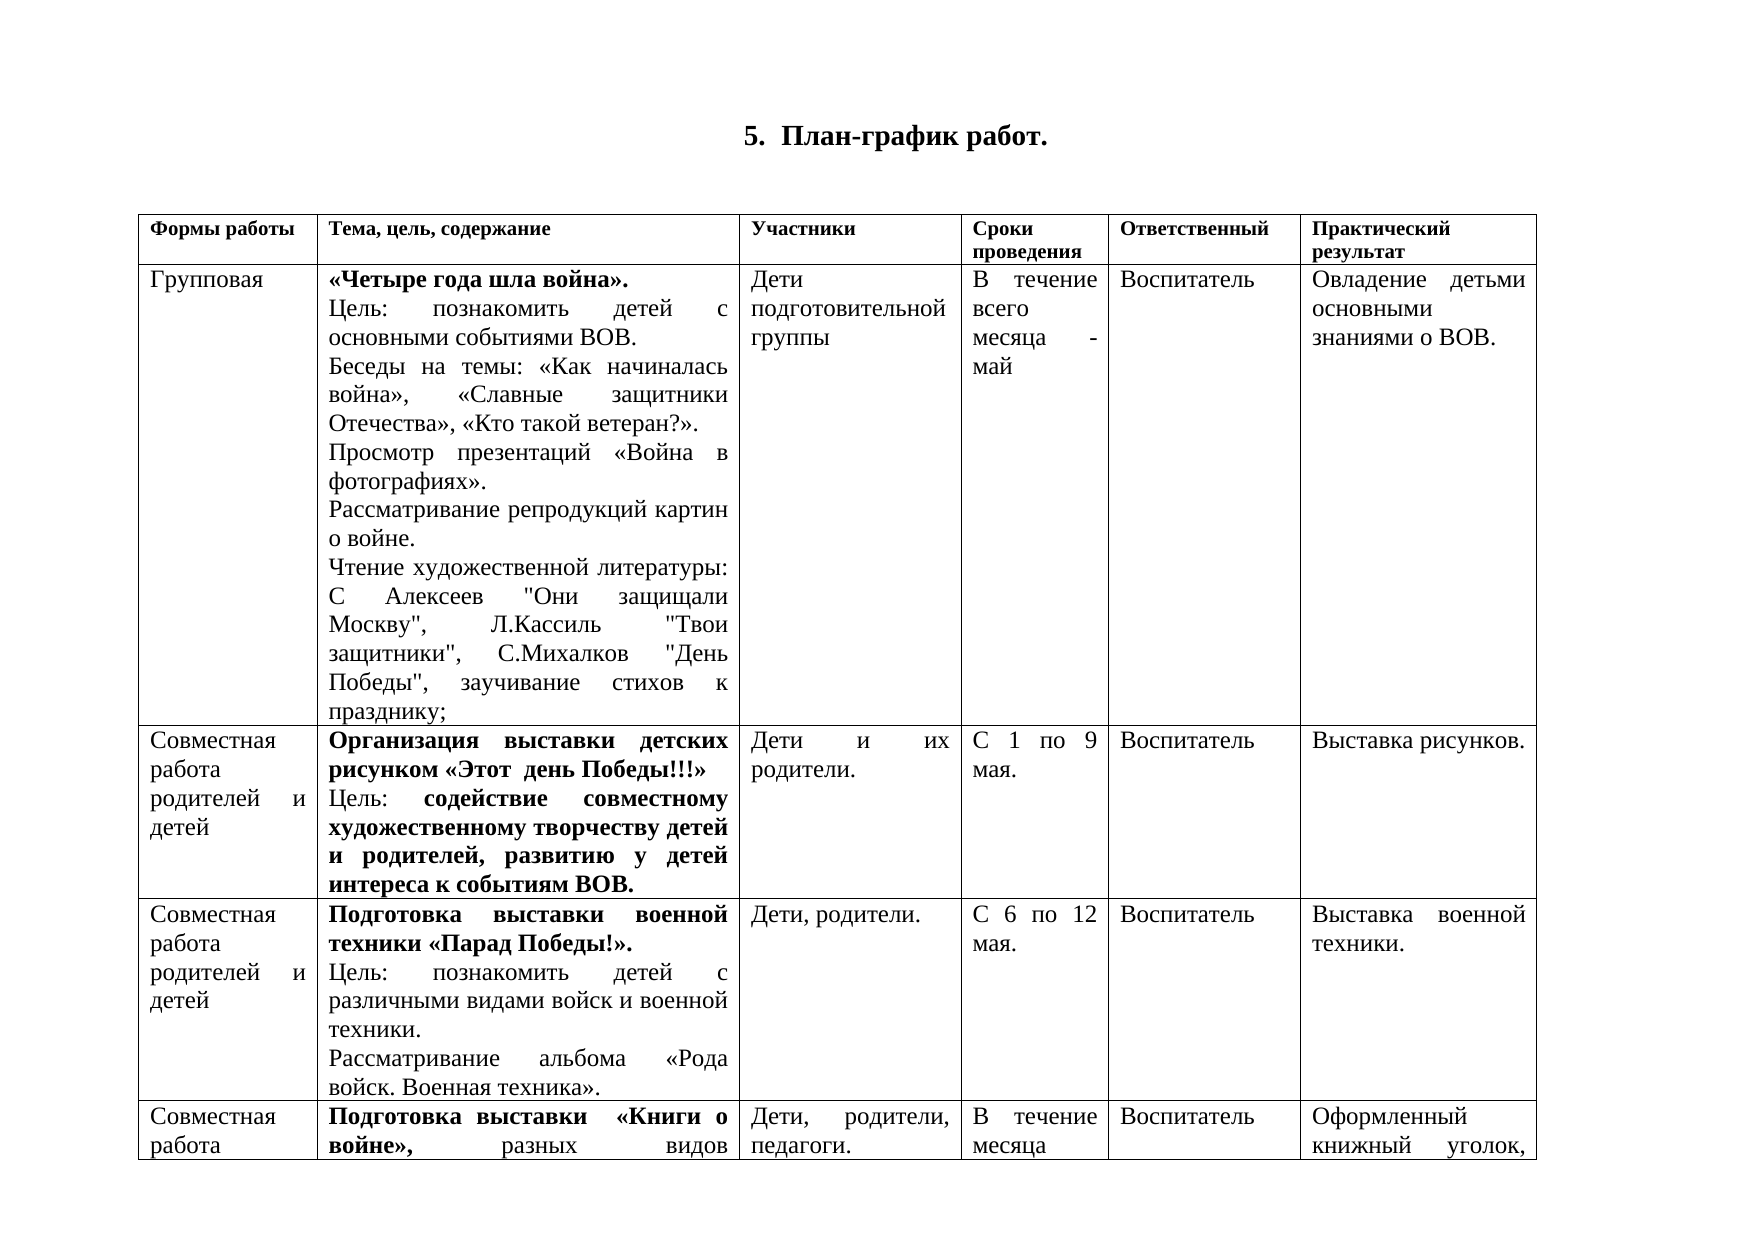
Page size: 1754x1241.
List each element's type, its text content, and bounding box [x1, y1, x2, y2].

table_cell С 6 по 12 мая. [962, 899, 1108, 1100]
table_header Участники [740, 215, 961, 263]
table_cell С 1 по 9 мая. [962, 726, 1108, 898]
table_cell Дети подготовительной группы [740, 265, 961, 724]
table_cell «Четыре года шла война». Цель: познакомить детей с основными событиями ВОВ. Беседы на темы: «Как начиналась война», «Славные защитники Отечества», «Кто такой ветеран?». Просмотр презентаций «Война в фотографиях». Рассматривание репродукций картин о войне. Чтение художественной литературы: С Алексеев "Они защищали Москву", Л.Кассиль "Твои защитники", С.Михалков "День Победы", заучивание стихов к празднику; [318, 265, 739, 724]
table_cell Подготовка выставки военной техники «Парад Победы!». Цель: познакомить детей с различными видами войск и военной техники. Рассматривание альбома «Рода войск. Военная техника». [318, 899, 739, 1100]
table_cell Овладение детьми основными знаниями о ВОВ. [1301, 265, 1536, 724]
table_cell Воспитатель [1109, 899, 1300, 1100]
list План-график работ. [112, 118, 1679, 152]
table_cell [962, 1101, 1108, 1159]
table_cell Групповая [139, 265, 317, 724]
table_cell Дети и их родители. [740, 726, 961, 898]
table_cell Выставка военной техники. [1301, 899, 1536, 1100]
table_cell В течение всего месяца - май [962, 265, 1108, 724]
table_header Практический результат [1301, 215, 1536, 263]
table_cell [139, 1101, 317, 1159]
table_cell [318, 1101, 739, 1159]
table_cell Воспитатель [1109, 1101, 1300, 1159]
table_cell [1301, 1101, 1536, 1159]
table_header Сроки проведения [962, 215, 1108, 263]
table_cell Совместная работа родителей и детей [139, 726, 317, 898]
table_cell Воспитатель [1109, 726, 1300, 898]
table_cell Выставка рисунков. [1301, 726, 1536, 898]
table_cell Дети, родители. [740, 899, 961, 1100]
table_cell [740, 1101, 961, 1159]
table_cell Воспитатель [1109, 265, 1300, 724]
table_header Формы работы [139, 215, 317, 263]
table_header Ответственный [1109, 215, 1300, 263]
table_header Тема, цель, содержание [318, 215, 739, 263]
table_cell Совместная работа родителей и детей [139, 899, 317, 1100]
table_cell Организация выставки детских рисунком «Этот день Победы!!!» Цель: содействие совместному художественному творчеству детей и родителей, развитию у детей интереса к событиям ВОВ. [318, 726, 739, 898]
